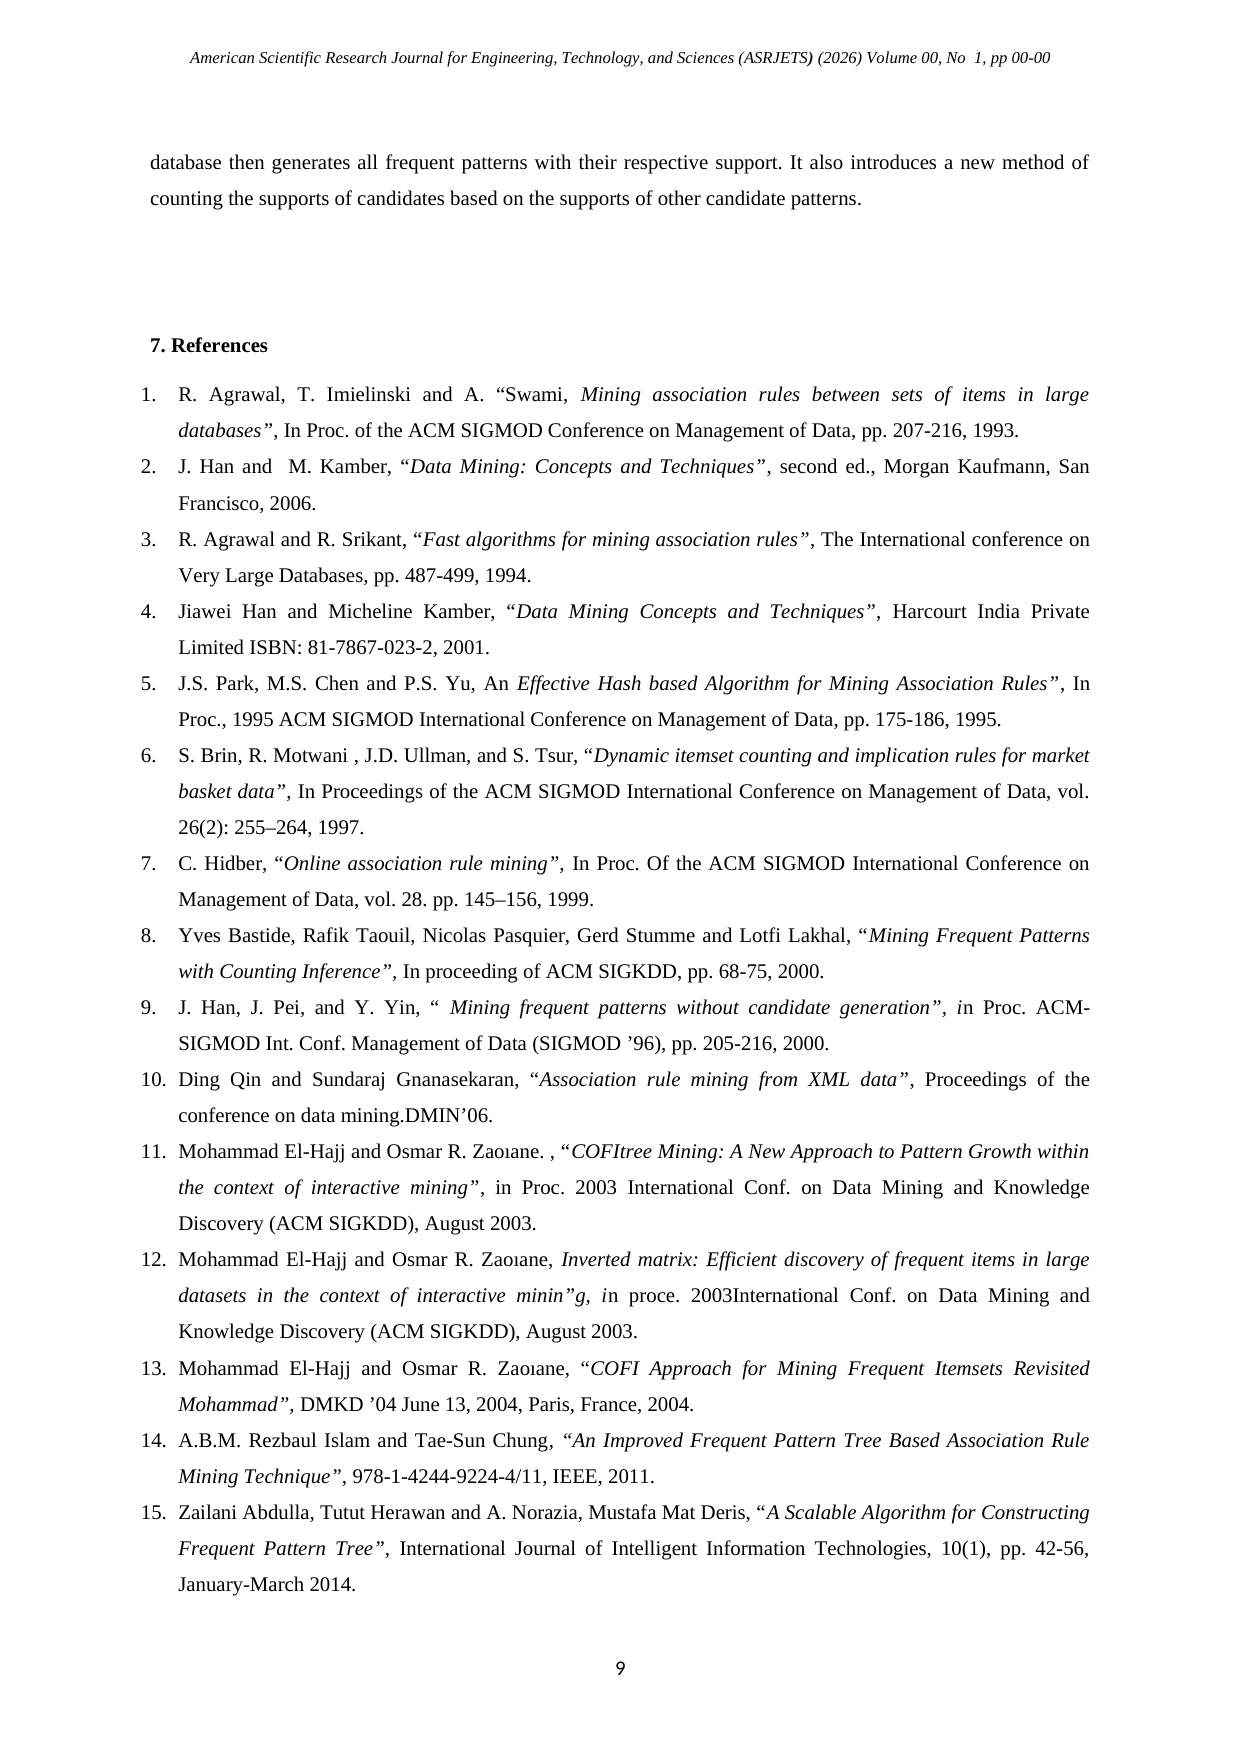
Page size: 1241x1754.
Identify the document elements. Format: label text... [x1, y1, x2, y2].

list J. Han and M. Kamber, “Data Mining: Concepts and Techniques”, second ed., Morgan Kaufmann, San Francisco, 2006. [141, 454, 1090, 514]
list Ding Qin and Sundaraj Gnanasekaran, “Association rule mining from XML data”, Proceedings of the conference on data mining.DMIN’06. [141, 1067, 1090, 1127]
list J. Han, J. Pei, and Y. Yin, “ Mining frequent patterns without candidate generation”, in Proc. ACM-SIGMOD Int. Conf. Management of Data (SIGMOD ’96), pp. 205-216, 2000. [141, 995, 1090, 1055]
list Zailani Abdulla, Tutut Herawan and A. Norazia, Mustafa Mat Deris, “A Scalable Algorithm for Constructing Frequent Pattern Tree”, International Journal of Intelligent Information Technologies, 10(1), pp. 42-56, January-March 2014. [141, 1500, 1090, 1596]
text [150, 150, 1090, 210]
list Jiawei Han and Micheline Kamber, “Data Mining Concepts and Techniques”, Harcourt India Private Limited ISBN: 81-7867-023-2, 2001. [141, 599, 1090, 659]
list Mohammad El-Hajj and Osmar R. Zaoıane, Inverted matrix: Efficient discovery of frequent items in large datasets in the context of interactive minin”g, in proce. 2003International Conf. on Data Mining and Knowledge Discovery (ACM SIGKDD), August 2003. [141, 1247, 1090, 1343]
list Mohammad El-Hajj and Osmar R. Zaoıane. , “COFItree Mining: A New Approach to Pattern Growth within the context of interactive mining”, in Proc. 2003 International Conf. on Data Mining and Knowledge Discovery (ACM SIGKDD), August 2003. [141, 1139, 1090, 1235]
list A.B.M. Rezbaul Islam and Tae-Sun Chung, “An Improved Frequent Pattern Tree Based Association Rule Mining Technique”, 978-1-4244-9224-4/11, IEEE, 2011. [141, 1428, 1090, 1488]
list R. Agrawal, T. Imielinski and A. “Swami, Mining association rules between sets of items in large databases”, In Proc. of the ACM SIGMOD Conference on Management of Data, pp. 207-216, 1993. [141, 382, 1090, 442]
list R. Agrawal and R. Srikant, “Fast algorithms for mining association rules”, The International conference on Very Large Databases, pp. 487-499, 1994. [141, 527, 1090, 587]
list C. Hidber, “Online association rule mining”, In Proc. Of the ACM SIGMOD International Conference on Management of Data, vol. 28. pp. 145–156, 1999. [141, 851, 1090, 911]
list Yves Bastide, Rafik Taouil, Nicolas Pasquier, Gerd Stumme and Lotfi Lakhal, “Mining Frequent Patterns with Counting Inference”, In proceeding of ACM SIGKDD, pp. 68-75, 2000. [141, 923, 1090, 983]
text References [150, 332, 1090, 357]
list Mohammad El-Hajj and Osmar R. Zaoıane, “COFI Approach for Mining Frequent Itemsets Revisited Mohammad”, DMKD ’04 June 13, 2004, Paris, France, 2004. [141, 1356, 1090, 1416]
list S. Brin, R. Motwani , J.D. Ullman, and S. Tsur, “Dynamic itemset counting and implication rules for market basket data”, In Proceedings of the ACM SIGMOD International Conference on Management of Data, vol. 26(2): 255–264, 1997. [141, 743, 1090, 839]
list J.S. Park, M.S. Chen and P.S. Yu, An Effective Hash based Algorithm for Mining Association Rules”, In Proc., 1995 ACM SIGMOD International Conference on Management of Data, pp. 175-186, 1995. [141, 671, 1090, 731]
